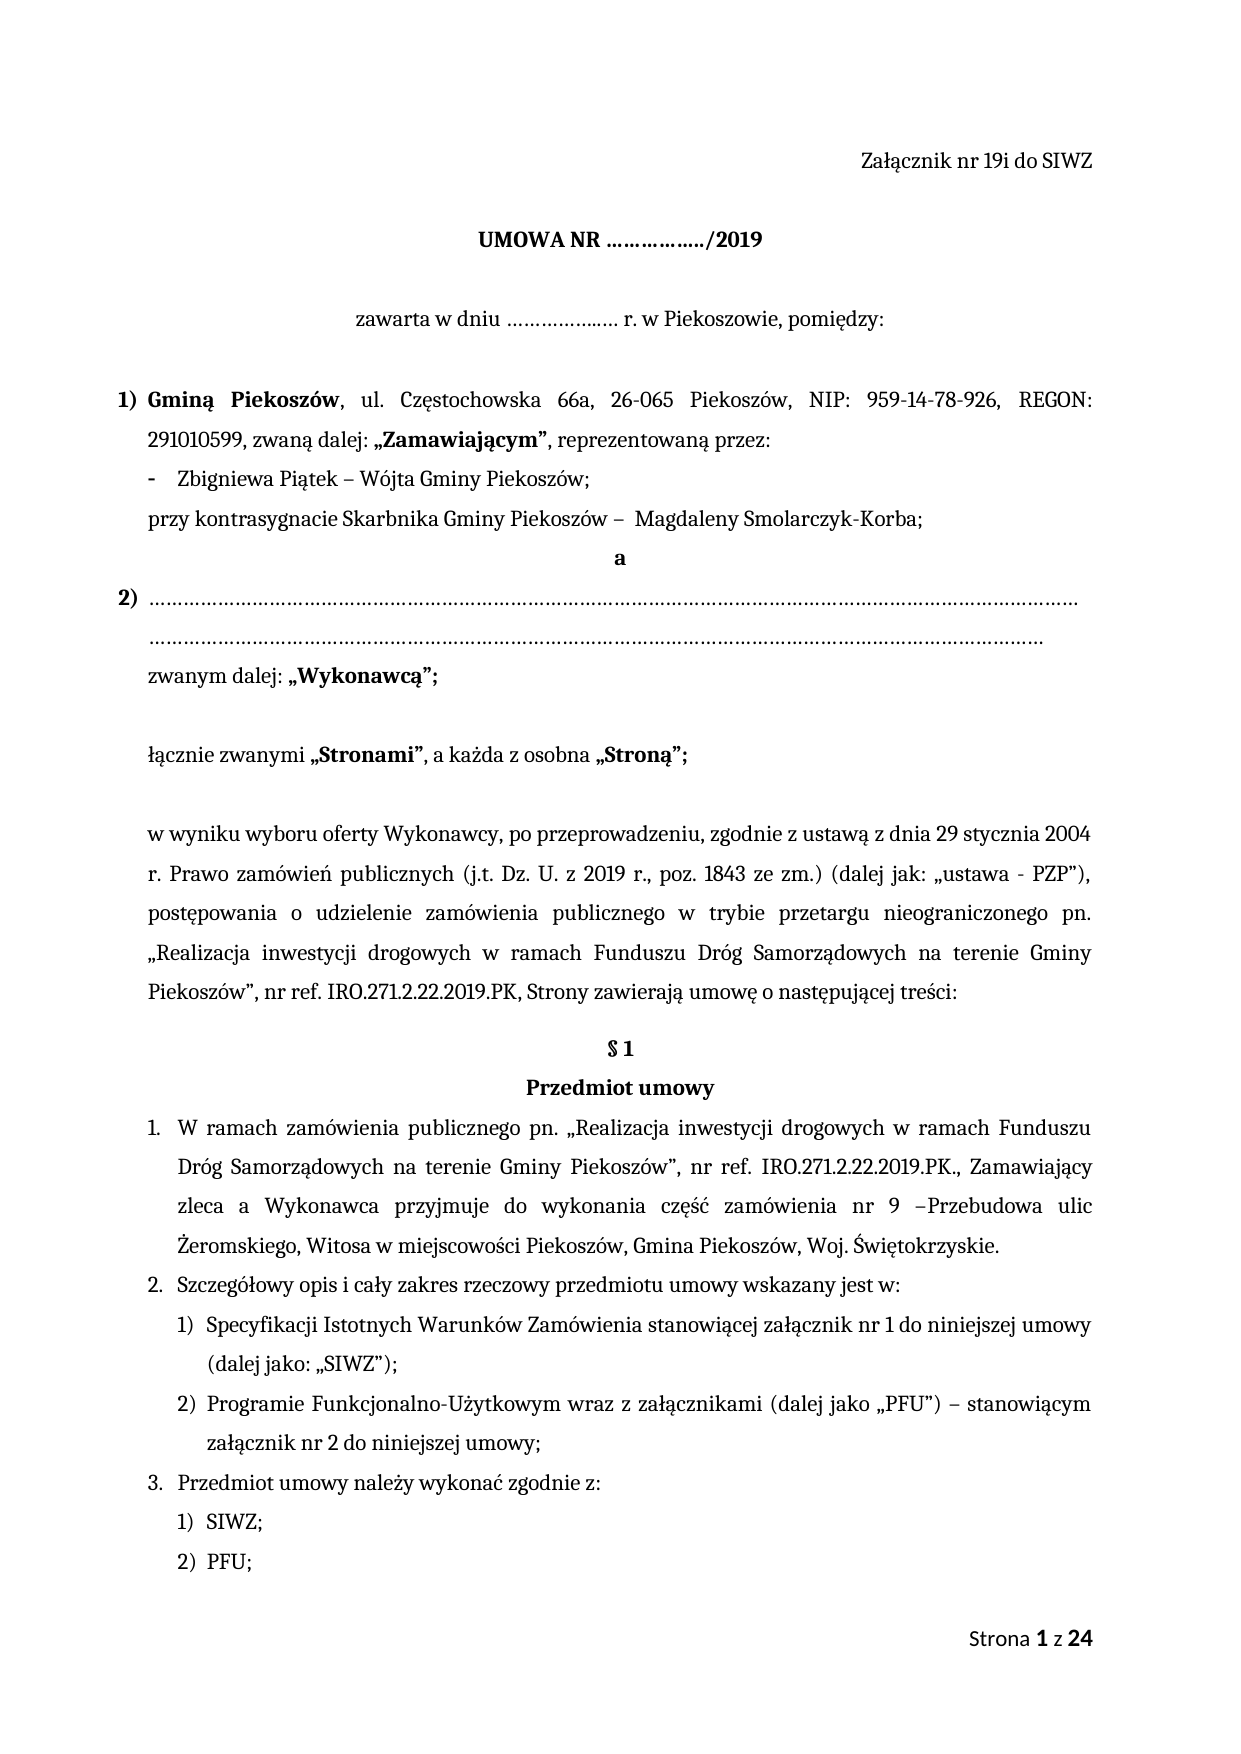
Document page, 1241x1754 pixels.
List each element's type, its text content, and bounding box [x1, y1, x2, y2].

list Szczegółowy opis i cały zakres rzeczowy przedmiotu umowy wskazany jest w: [148, 1272, 1093, 1298]
text przy kontrasygnacie Skarbnika Gminy Piekoszów – Magdaleny Smolarczyk-Korba; [148, 505, 1093, 532]
list PFU; [177, 1548, 1093, 1575]
text Przedmiot umowy [148, 1075, 1093, 1101]
text Załącznik nr 19i do SIWZ [148, 148, 1093, 174]
list W ramach zamówienia publicznego pn. „Realizacja inwestycji drogowych w ramach Funduszu Dróg Samorządowych na terenie Gminy Piekoszów”, nr ref. IRO.271.2.22.2019.PK., Zamawiający zleca a Wykonawca przyjmuje do wykonania część zamówienia nr 9 –Przebudowa ulic Żeromskiego, Witosa w miejscowości Piekoszów, Gmina Piekoszów, Woj. Świętokrzyskie. [148, 1114, 1093, 1259]
list Zbigniewa Piątek – Wójta Gminy Piekoszów; [148, 466, 1093, 492]
list Przedmiot umowy należy wykonać zgodnie z: [148, 1469, 1093, 1496]
text łącznie zwanymi „Stronami”, a każda z osobna „Stroną”; [148, 742, 1093, 769]
list Gminą Piekoszów, ul. Częstochowska 66a, 26-065 Piekoszów, NIP: 959-14-78-926, REGON: 291010599, zwaną dalej: „Zamawiającym”, reprezentowaną przez: [118, 387, 1093, 453]
list ………………………………………………………………………………………………………………………………………………………………………………………………………………………………………………………………………………………… [118, 584, 1093, 650]
text a [148, 545, 1093, 571]
list zwanym dalej: „Wykonawcą”; [148, 663, 1093, 690]
list Programie Funkcjonalno-Użytkowym wraz z załącznikami (dalej jako „PFU”) – stanowiącym załącznik nr 2 do niniejszej umowy; [177, 1391, 1093, 1456]
text w wyniku wyboru oferty Wykonawcy, po przeprowadzeniu, zgodnie z ustawą z dnia 29 stycznia 2004 r. Prawo zamówień publicznych (j.t. Dz. U. z 2019 r., poz. 1843 ze zm.) (dalej jak: „ustawa - PZP”), postępowania o udzielenie zamówienia publicznego w trybie przetargu nieograniczonego pn. „Realizacja inwestycji drogowych w ramach Funduszu Dróg Samorządowych na terenie Gminy Piekoszów”, nr ref. IRO.271.2.22.2019.PK, Strony zawierają umowę o następującej treści: [148, 821, 1093, 1006]
list SIWZ; [177, 1509, 1093, 1535]
text zawarta w dniu ……………..… r. w Piekoszowie, pomiędzy: [148, 306, 1093, 332]
text § 1 [148, 1035, 1093, 1062]
text UMOWA NR ……………../2019 [148, 227, 1093, 253]
list Specyfikacji Istotnych Warunków Zamówienia stanowiącej załącznik nr 1 do niniejszej umowy (dalej jako: „SIWZ”); [177, 1312, 1093, 1377]
